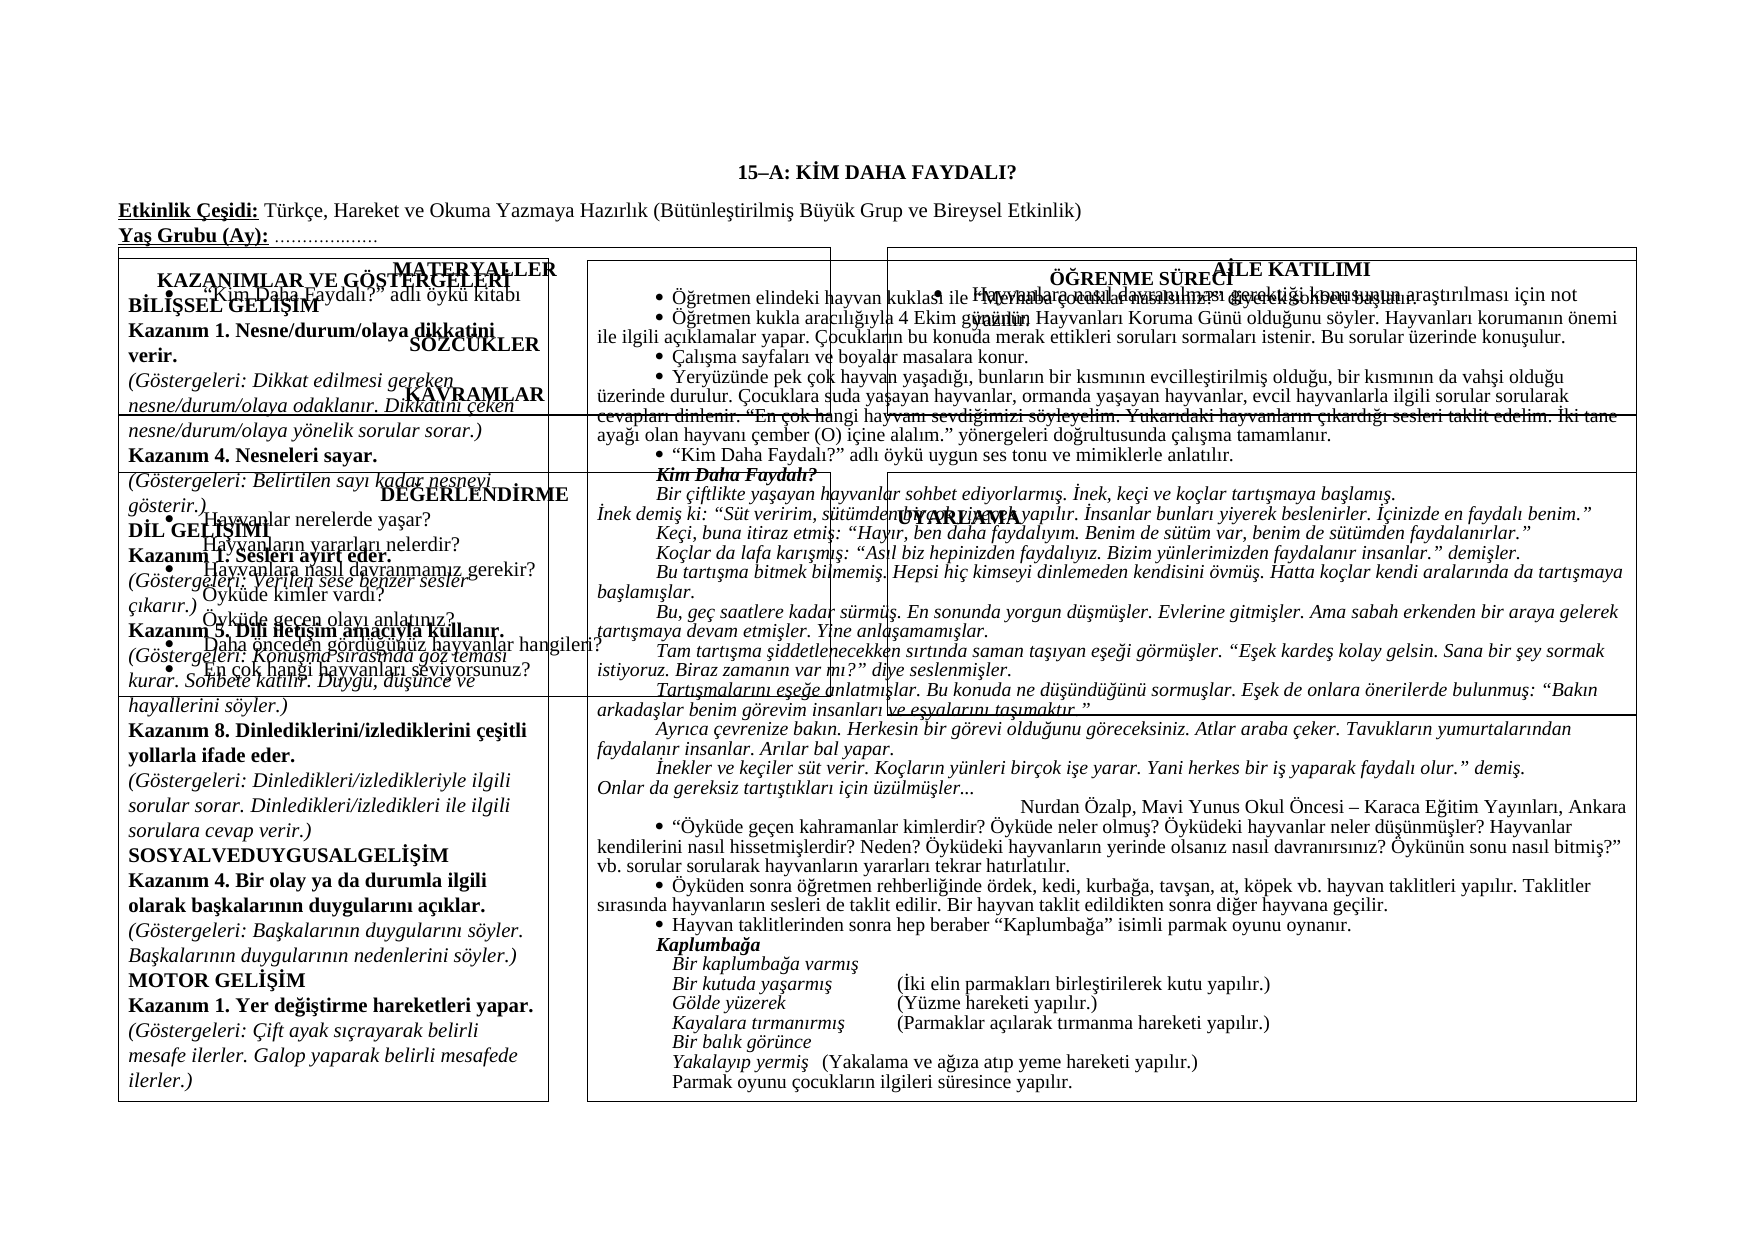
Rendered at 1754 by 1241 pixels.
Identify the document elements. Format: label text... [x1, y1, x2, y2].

text 15–A: KİM DAHA FAYDALI? [118, 160, 1636, 184]
text Etkinlik Çeşidi: Türkçe, Hareket ve Okuma Yazmaya Hazırlık (Bütünleştirilmiş Büyük Grup ve Bireysel Etkinlik) [118, 197, 1636, 222]
text Yaş Grubu (Ay): ………….…… [118, 222, 1636, 247]
